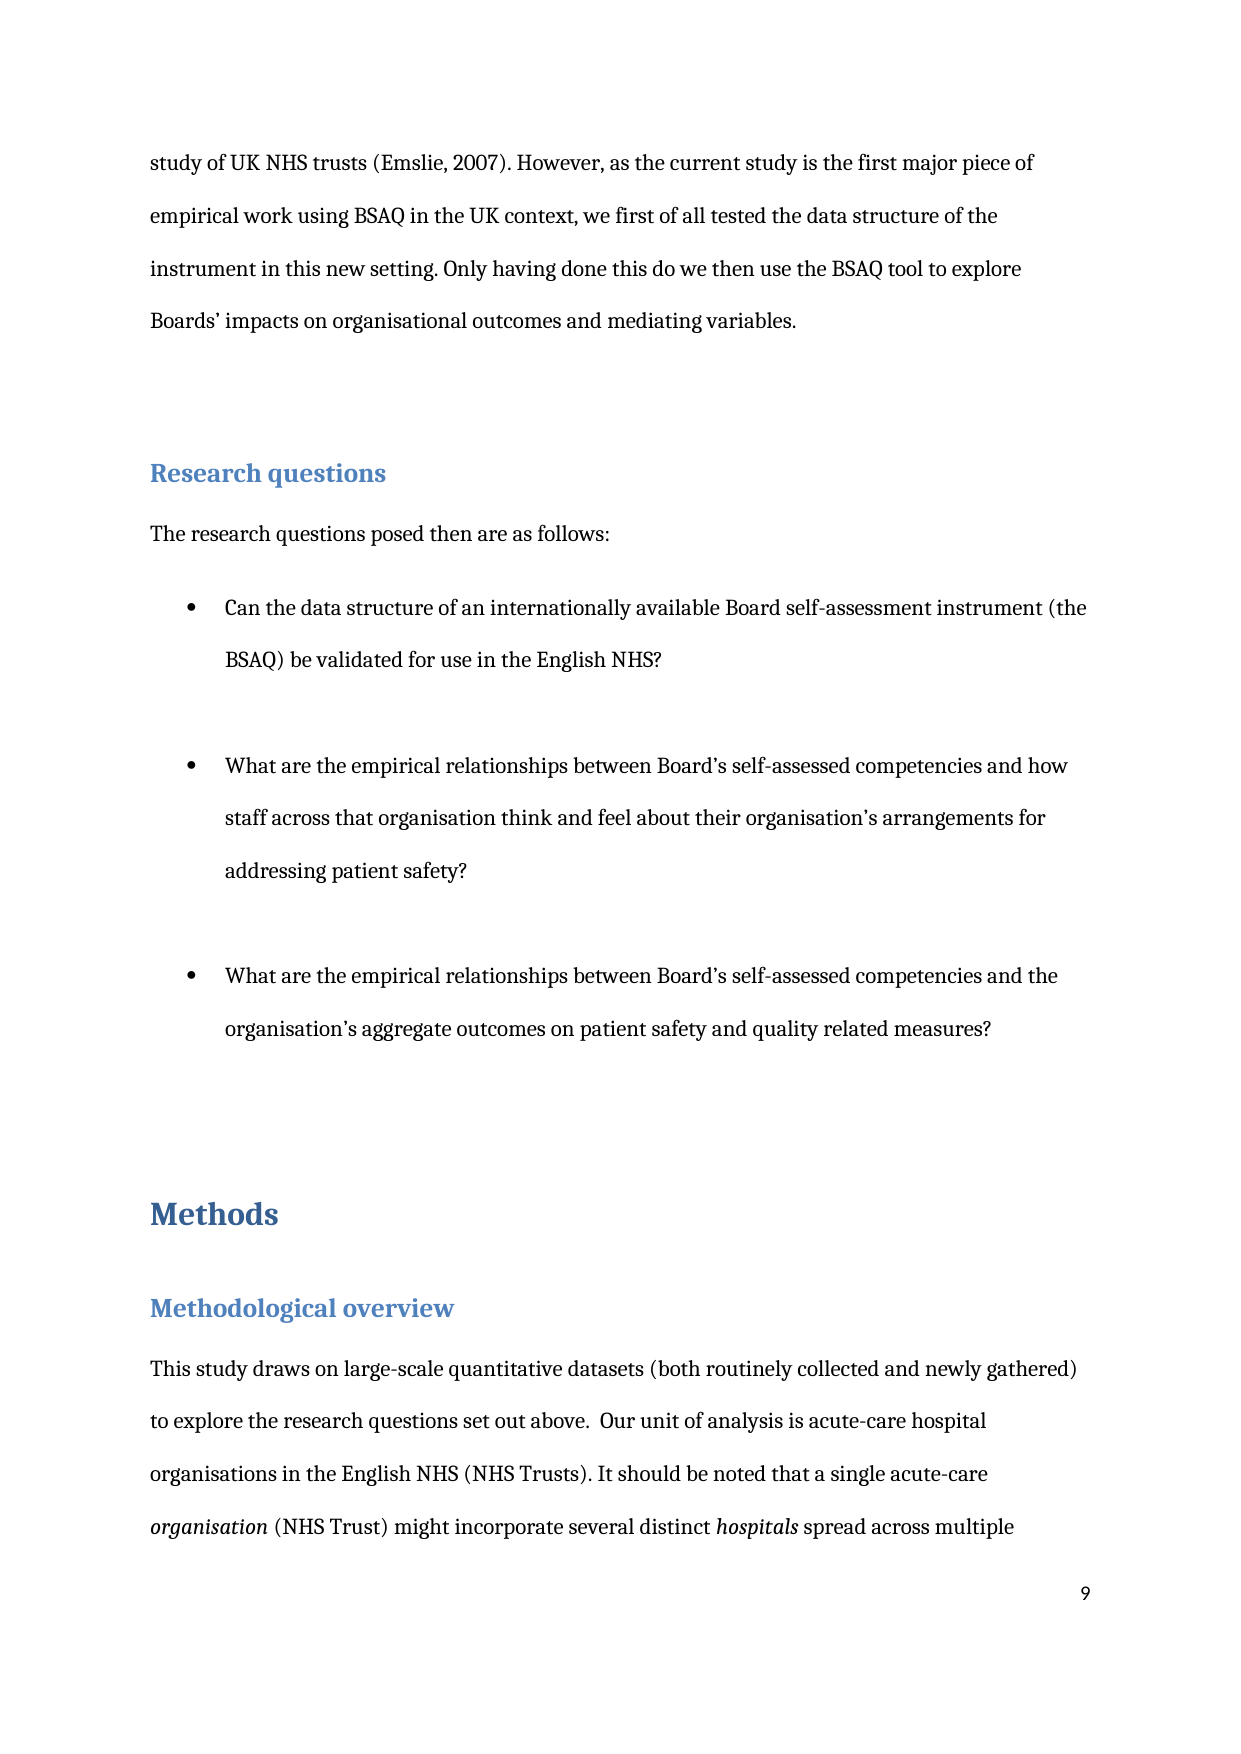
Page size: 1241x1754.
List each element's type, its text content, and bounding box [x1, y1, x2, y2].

list What are the empirical relationships between Board’s self-assessed competencies and how staff across that organisation think and feel about their organisation’s arrangements for addressing patient safety? [187, 752, 1090, 884]
list What are the empirical relationships between Board’s self-assessed competencies and the organisation’s aggregate outcomes on patient safety and quality related measures? [187, 963, 1090, 1042]
list Can the data structure of an internationally available Board self-assessment instrument (the BSAQ) be validated for use in the English NHS? [187, 594, 1090, 673]
text The research questions posed then are as follows: [150, 521, 1090, 547]
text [150, 150, 1090, 334]
subtitle Research questions [150, 458, 1090, 490]
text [150, 1355, 1090, 1540]
subtitle Methodological overview [150, 1293, 1090, 1324]
subtitle Methods [150, 1196, 1090, 1234]
